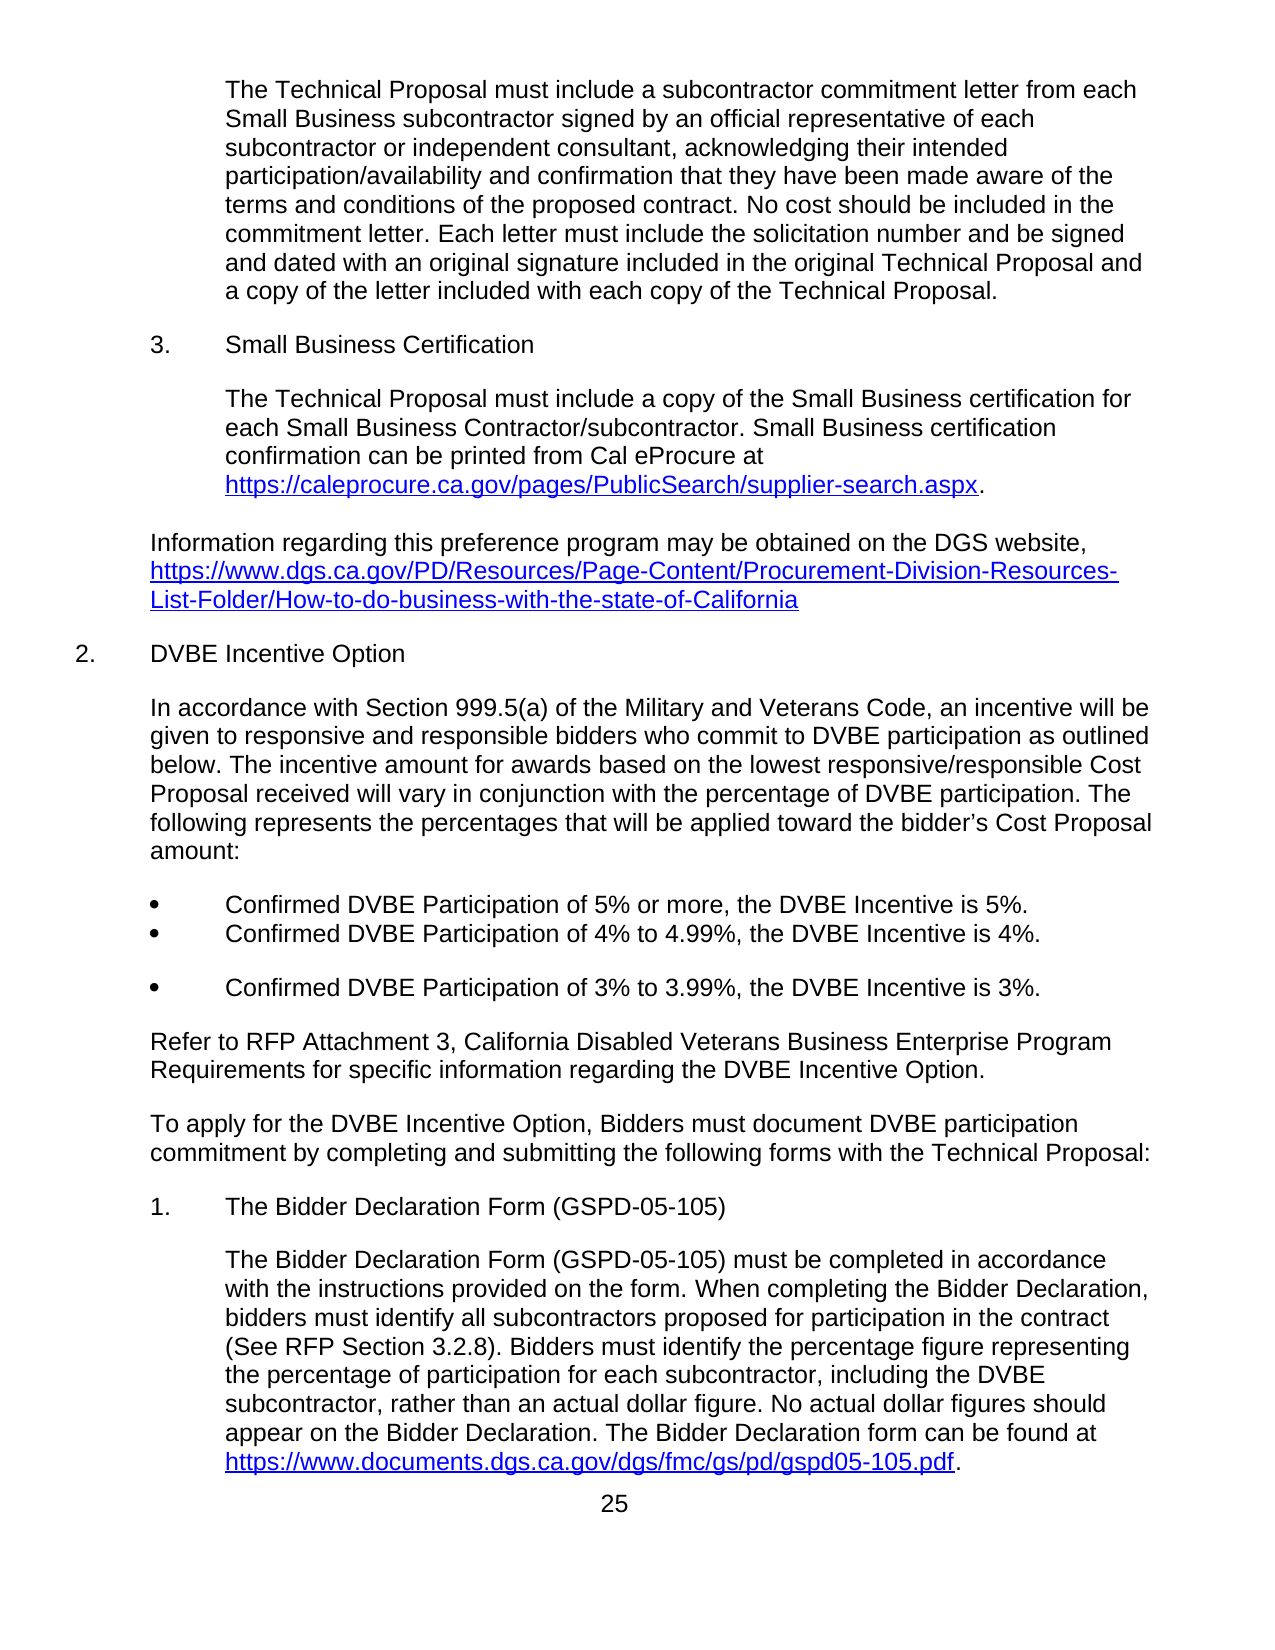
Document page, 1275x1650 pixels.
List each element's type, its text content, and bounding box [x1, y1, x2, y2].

list Confirmed DVBE Participation of 4% to 4.99%, the DVBE Incentive is 4%. [150, 919, 1153, 948]
text The Technical Proposal must include a copy of the Small Business certification for each Small Business Contractor/subcontractor. Small Business certification confirmation can be printed from Cal eProcure at https://caleprocure.ca.gov/pages/PublicSearch/supplier-search.aspx. [225, 384, 1153, 499]
list Confirmed DVBE Participation of 3% to 3.99%, the DVBE Incentive is 3%. [150, 973, 1153, 1002]
text Information regarding this preference program may be obtained on the DGS website, https://www.dgs.ca.gov/PD/Resources/Page-Content/Procurement-Division-Resources-List-Folder/How-to-do-business-with-the-state-of-California [150, 527, 1153, 614]
text To apply for the DVBE Incentive Option, Bidders must document DVBE participation commitment by completing and submitting the following forms with the Technical Proposal: [150, 1109, 1153, 1167]
list Confirmed DVBE Participation of 5% or more, the DVBE Incentive is 5%. [150, 890, 1153, 919]
list The Bidder Declaration Form (GSPD-05-105) must be completed in accordance with the instructions provided on the form. When completing the Bidder Declaration, bidders must identify all subcontractors proposed for participation in the contract (See RFP Section 3.2.8). Bidders must identify the percentage figure representing the percentage of participation for each subcontractor, including the DVBE subcontractor, rather than an actual dollar figure. No actual dollar figures should appear on the Bidder Declaration. The Bidder Declaration form can be found at https://www.documents.dgs.ca.gov/dgs/fmc/gs/pd/gspd05-105.pdf. [225, 1245, 1153, 1475]
list The Technical Proposal must include a subcontractor commitment letter from each Small Business subcontractor signed by an official representative of each subcontractor or independent consultant, acknowledging their intended participation/availability and confirmation that they have been made aware of the terms and conditions of the proposed contract. No cost should be included in the commitment letter. Each letter must include the solicitation number and be signed and dated with an original signature included in the original Technical Proposal and a copy of the letter included with each copy of the Technical Proposal. [225, 75, 1153, 305]
list The Bidder Declaration Form (GSPD-05-105) [150, 1192, 1153, 1220]
list In accordance with Section 999.5(a) of the Military and Veterans Code, an incentive will be given to responsive and responsible bidders who commit to DVBE participation as outlined below. The incentive amount for awards based on the lowest responsive/responsible Cost Proposal received will vary in conjunction with the percentage of DVBE participation. The following represents the percentages that will be applied toward the bidder’s Cost Proposal amount: [150, 692, 1153, 865]
list Small Business Certification [150, 330, 1153, 359]
list DVBE Incentive Option [75, 639, 1153, 667]
list Refer to RFP Attachment 3, California Disabled Veterans Business Enterprise Program Requirements for specific information regarding the DVBE Incentive Option. [150, 1027, 1153, 1084]
